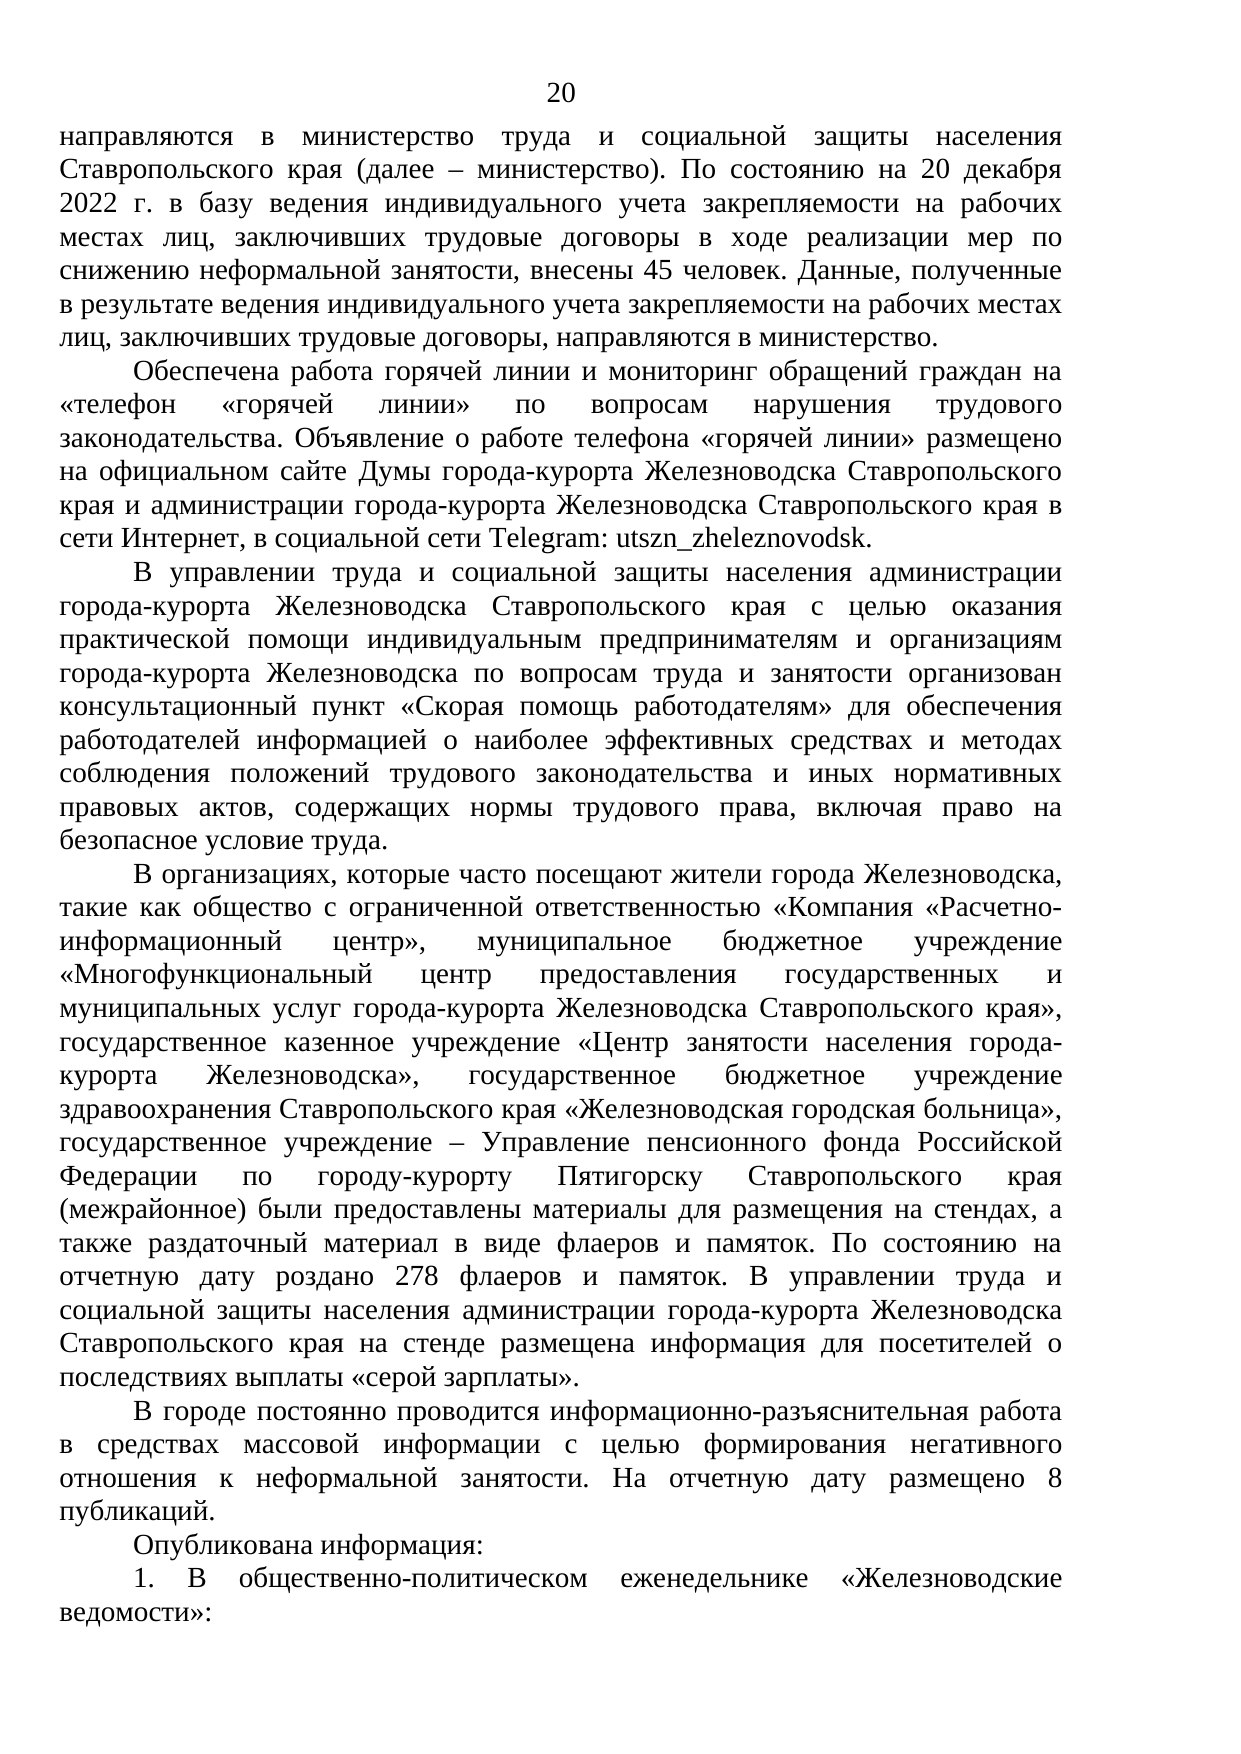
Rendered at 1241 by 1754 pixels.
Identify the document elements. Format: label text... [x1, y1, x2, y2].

text В управлении труда и социальной защиты населения администрации города-курорта Железноводска Ставропольского края с целью оказания практической помощи индивидуальным предпринимателям и организациям города-курорта Железноводска по вопросам труда и занятости организован консультационный пункт «Скорая помощь работодателям» для обеспечения работодателей информацией о наиболее эффективных средствах и методах соблюдения положений трудового законодательства и иных нормативных правовых актов, содержащих нормы трудового права, включая право на безопасное условие труда. [59, 554, 1063, 856]
text Опубликована информация: [59, 1527, 1063, 1560]
text В городе постоянно проводится информационно-разъяснительная работа в средствах массовой информации с целью формирования негативного отношения к неформальной занятости. На отчетную дату размещено 8 публикаций. [59, 1393, 1063, 1527]
text В организациях, которые часто посещают жители города Железноводска, такие как общество с ограниченной ответственностью «Компания «Расчетно-информационный центр», муниципальное бюджетное учреждение «Многофункциональный центр предоставления государственных и муниципальных услуг города-курорта Железноводска Ставропольского края», государственное казенное учреждение «Центр занятости населения города-курорта Железноводска», государственное бюджетное учреждение здравоохранения Ставропольского края «Железноводская городская больница», государственное учреждение – Управление пенсионного фонда Российской Федерации по городу-курорту Пятигорску Ставропольского края (межрайонное) были предоставлены материалы для размещения на стендах, а также раздаточный материал в виде флаеров и памяток. По состоянию на отчетную дату роздано 278 флаеров и памяток. В управлении труда и социальной защиты населения администрации города-курорта Железноводска Ставропольского края на стенде размещена информация для посетителей о последствиях выплаты «серой зарплаты». [59, 856, 1063, 1393]
text Обеспечена работа горячей линии и мониторинг обращений граждан на «телефон «горячей линии» по вопросам нарушения трудового законодательства. Объявление о работе телефона «горячей линии» размещено на официальном сайте Думы города-курорта Железноводска Ставропольского края и администрации города-курорта Железноводска Ставропольского края в сети Интернет, в социальной сети Telegram: utszn_zheleznovodsk. [59, 353, 1063, 554]
text 1. В общественно-политическом еженедельнике «Железноводские ведомости»: [59, 1560, 1063, 1627]
